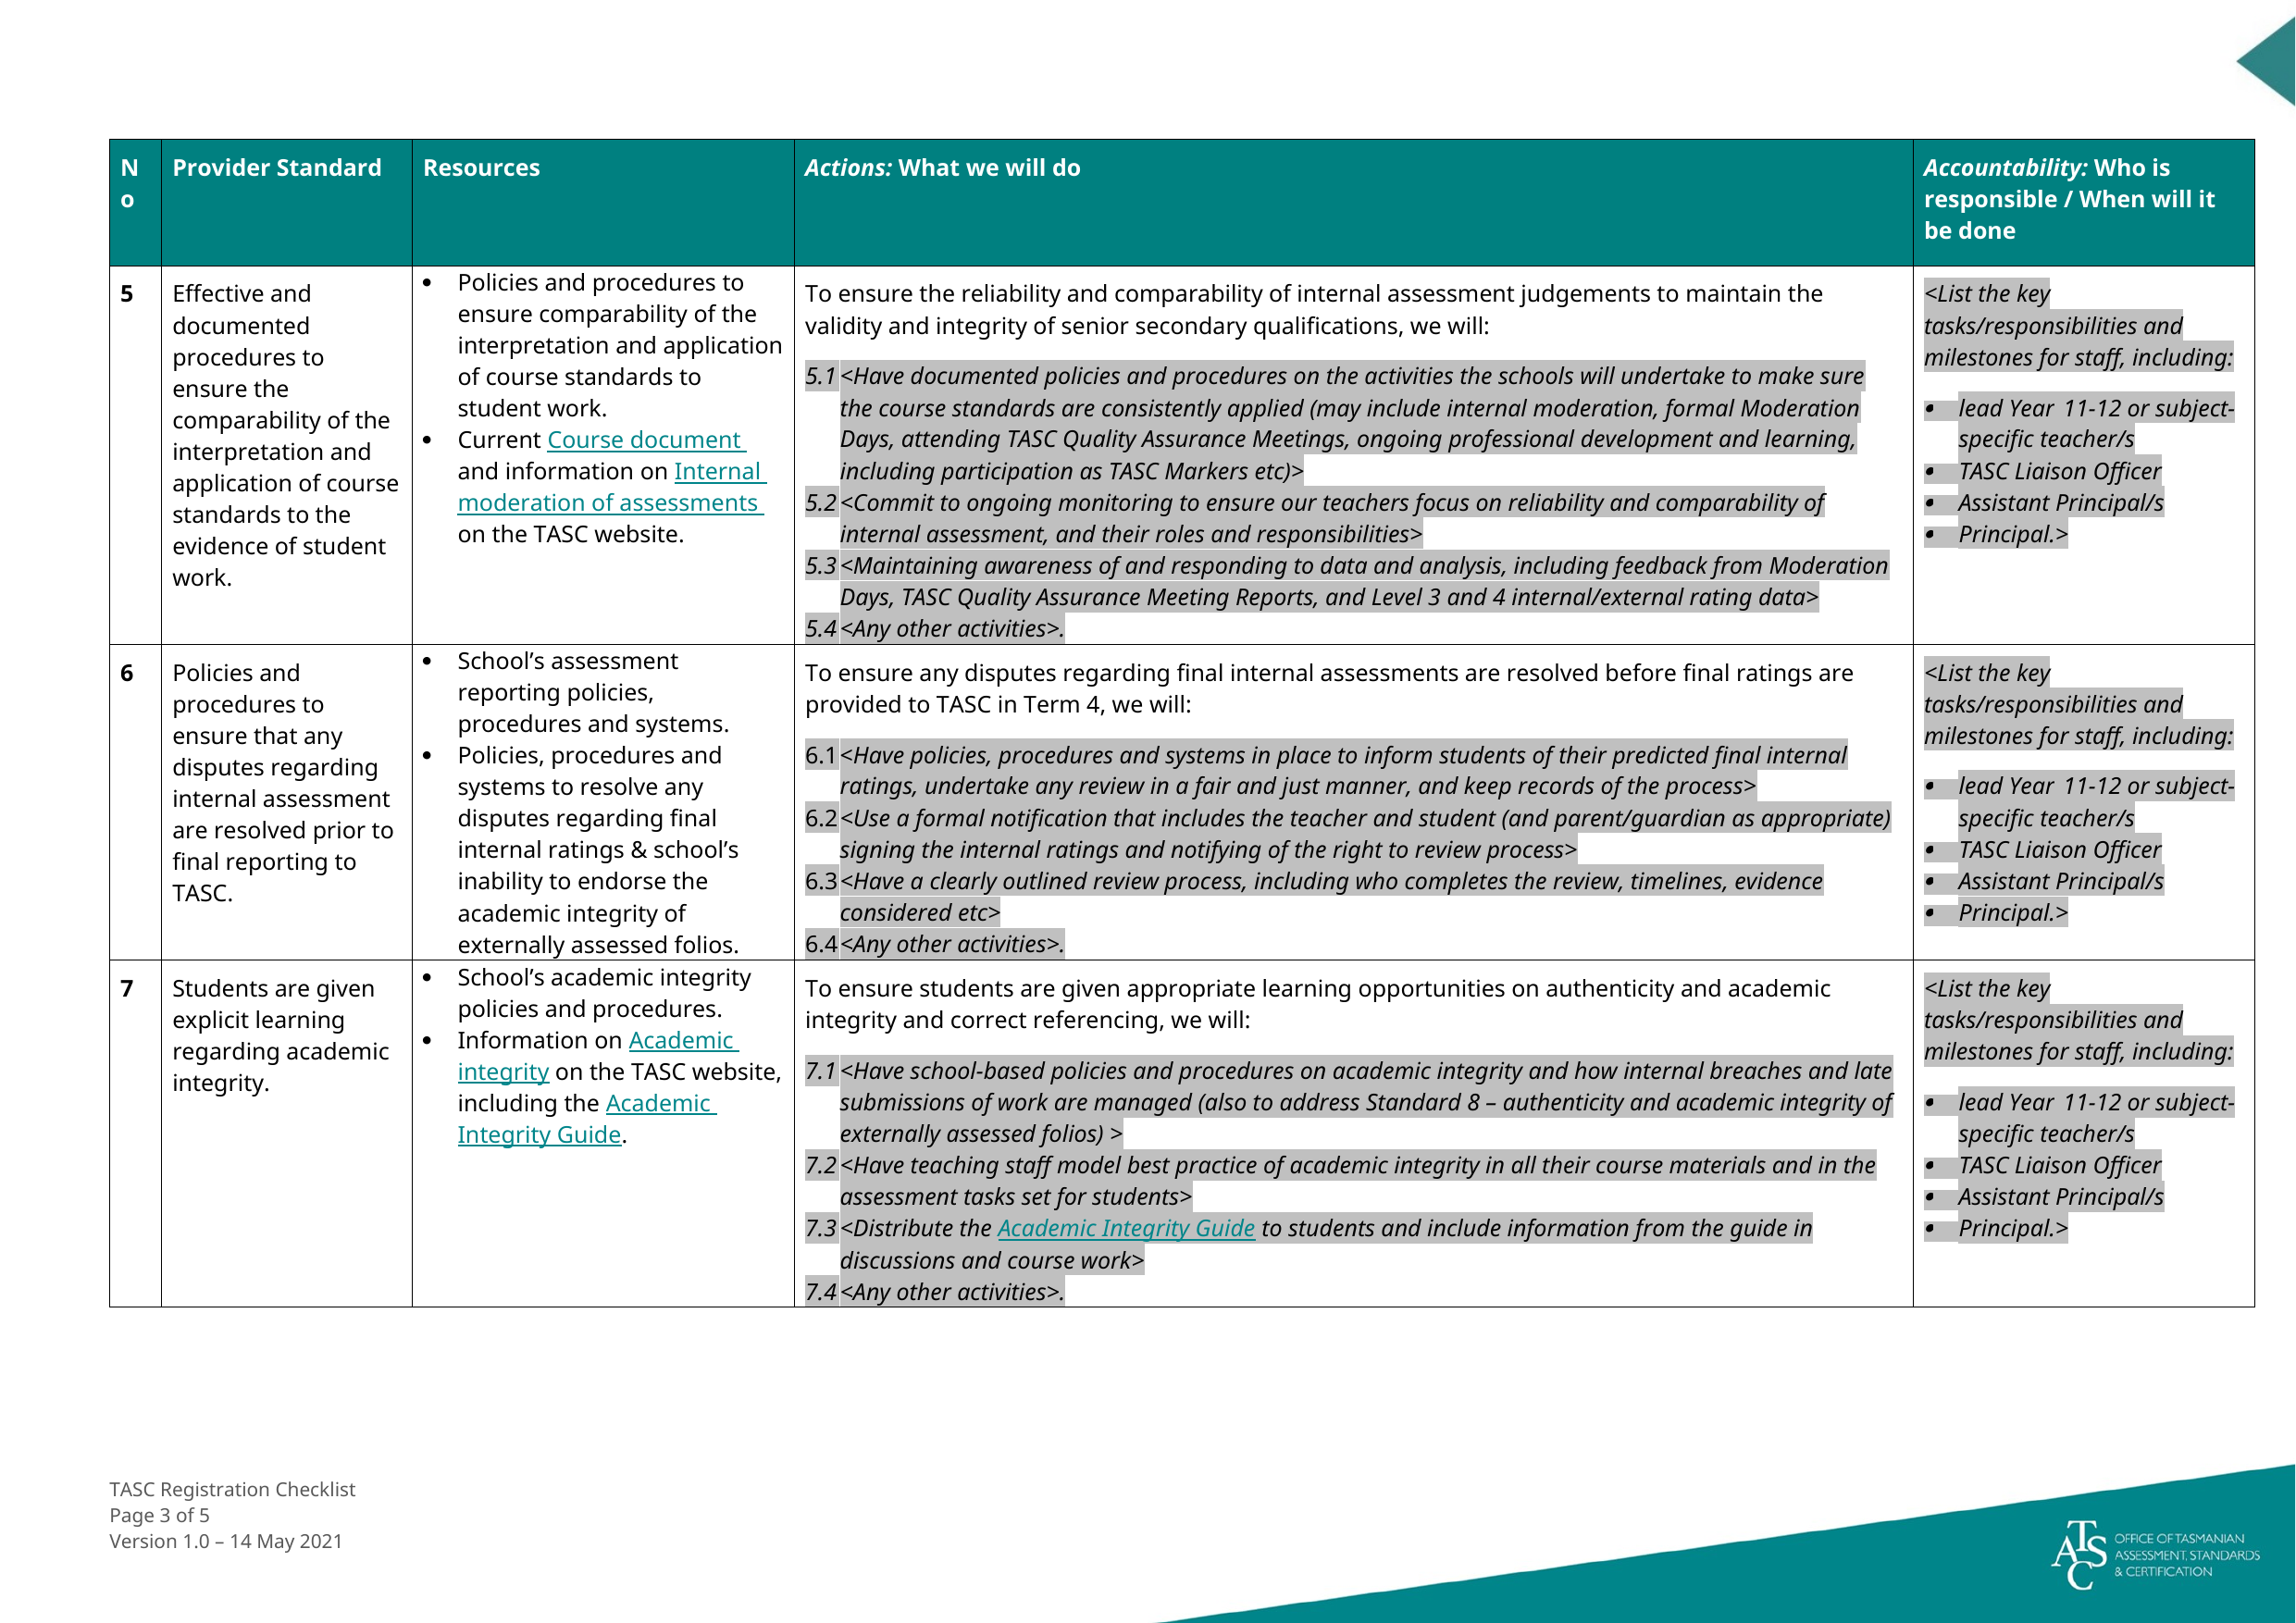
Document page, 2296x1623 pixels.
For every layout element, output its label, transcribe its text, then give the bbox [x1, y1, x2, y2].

table_header Provider Standard [162, 140, 412, 266]
table_cell To ensure the reliability and comparability of internal assessment judgements to maintain the validity and integrity of senior secondary qualifications, we will: <Have documented policies and procedures on the activities the schools will undertake to make sure the course standards are consistently applied (may include internal moderation, formal Moderation Days, attending TASC Quality Assurance Meetings, ongoing professional development and learning, including participation as TASC Markers etc)> <Commit to ongoing monitoring to ensure our teachers focus on reliability and comparability of internal assessment, and their roles and responsibilities> <Maintaining awareness of and responding to data and analysis, including feedback from Moderation Days, TASC Quality Assurance Meeting Reports, and Level 3 and 4 internal/external rating data> <Any other activities>. [795, 266, 1913, 644]
table_cell 6 [110, 645, 161, 960]
table_header No [110, 140, 161, 266]
table_cell Effective and documented procedures to ensure the comparability of the interpretation and application of course standards to the evidence of student work. [162, 266, 412, 644]
table_header Resources [413, 140, 794, 266]
table_header Accountability: Who is responsible / When will it be done [1914, 140, 2254, 266]
picture [1148, 1450, 2296, 1623]
table_cell School’s academic integrity policies and procedures. Information on Academic integrity on the TASC website, including the Academic Integrity Guide. [413, 960, 794, 1307]
table_cell To ensure any disputes regarding final internal assessments are resolved before final ratings are provided to TASC in Term 4, we will: <Have policies, procedures and systems in place to inform students of their predicted final internal ratings, undertake any review in a fair and just manner, and keep records of the process> <Use a formal notification that includes the teacher and student (and parent/guardian as appropriate) signing the internal ratings and notifying of the right to review process> <Have a clearly outlined review process, including who completes the review, timelines, evidence considered etc> <Any other activities>. [795, 645, 1913, 960]
table_cell 7 [110, 960, 161, 1307]
table_cell 5 [110, 266, 161, 644]
table_cell Policies and procedures to ensure that any disputes regarding internal assessment are resolved prior to final reporting to TASC. [162, 645, 412, 960]
picture [1150, 0, 2296, 121]
table_cell Students are given explicit learning regarding academic integrity. [162, 960, 412, 1307]
table_cell To ensure students are given appropriate learning opportunities on authenticity and academic integrity and correct referencing, we will: <Have school-based policies and procedures on academic integrity and how internal breaches and late submissions of work are managed (also to address Standard 8 – authenticity and academic integrity of externally assessed folios) > <Have teaching staff model best practice of academic integrity in all their course materials and in the assessment tasks set for students> <Distribute the Academic Integrity Guide to students and include information from the guide in discussions and course work> <Any other activities>. [795, 960, 1913, 1307]
table_cell School’s assessment reporting policies, procedures and systems. Policies, procedures and systems to resolve any disputes regarding final internal ratings & school’s inability to endorse the academic integrity of externally assessed folios. [413, 645, 794, 960]
table_header Actions: What we will do [795, 140, 1913, 266]
table_cell Policies and procedures to ensure comparability of the interpretation and application of course standards to student work. Current Course document and information on Internal moderation of assessments on the TASC website. [413, 266, 794, 644]
